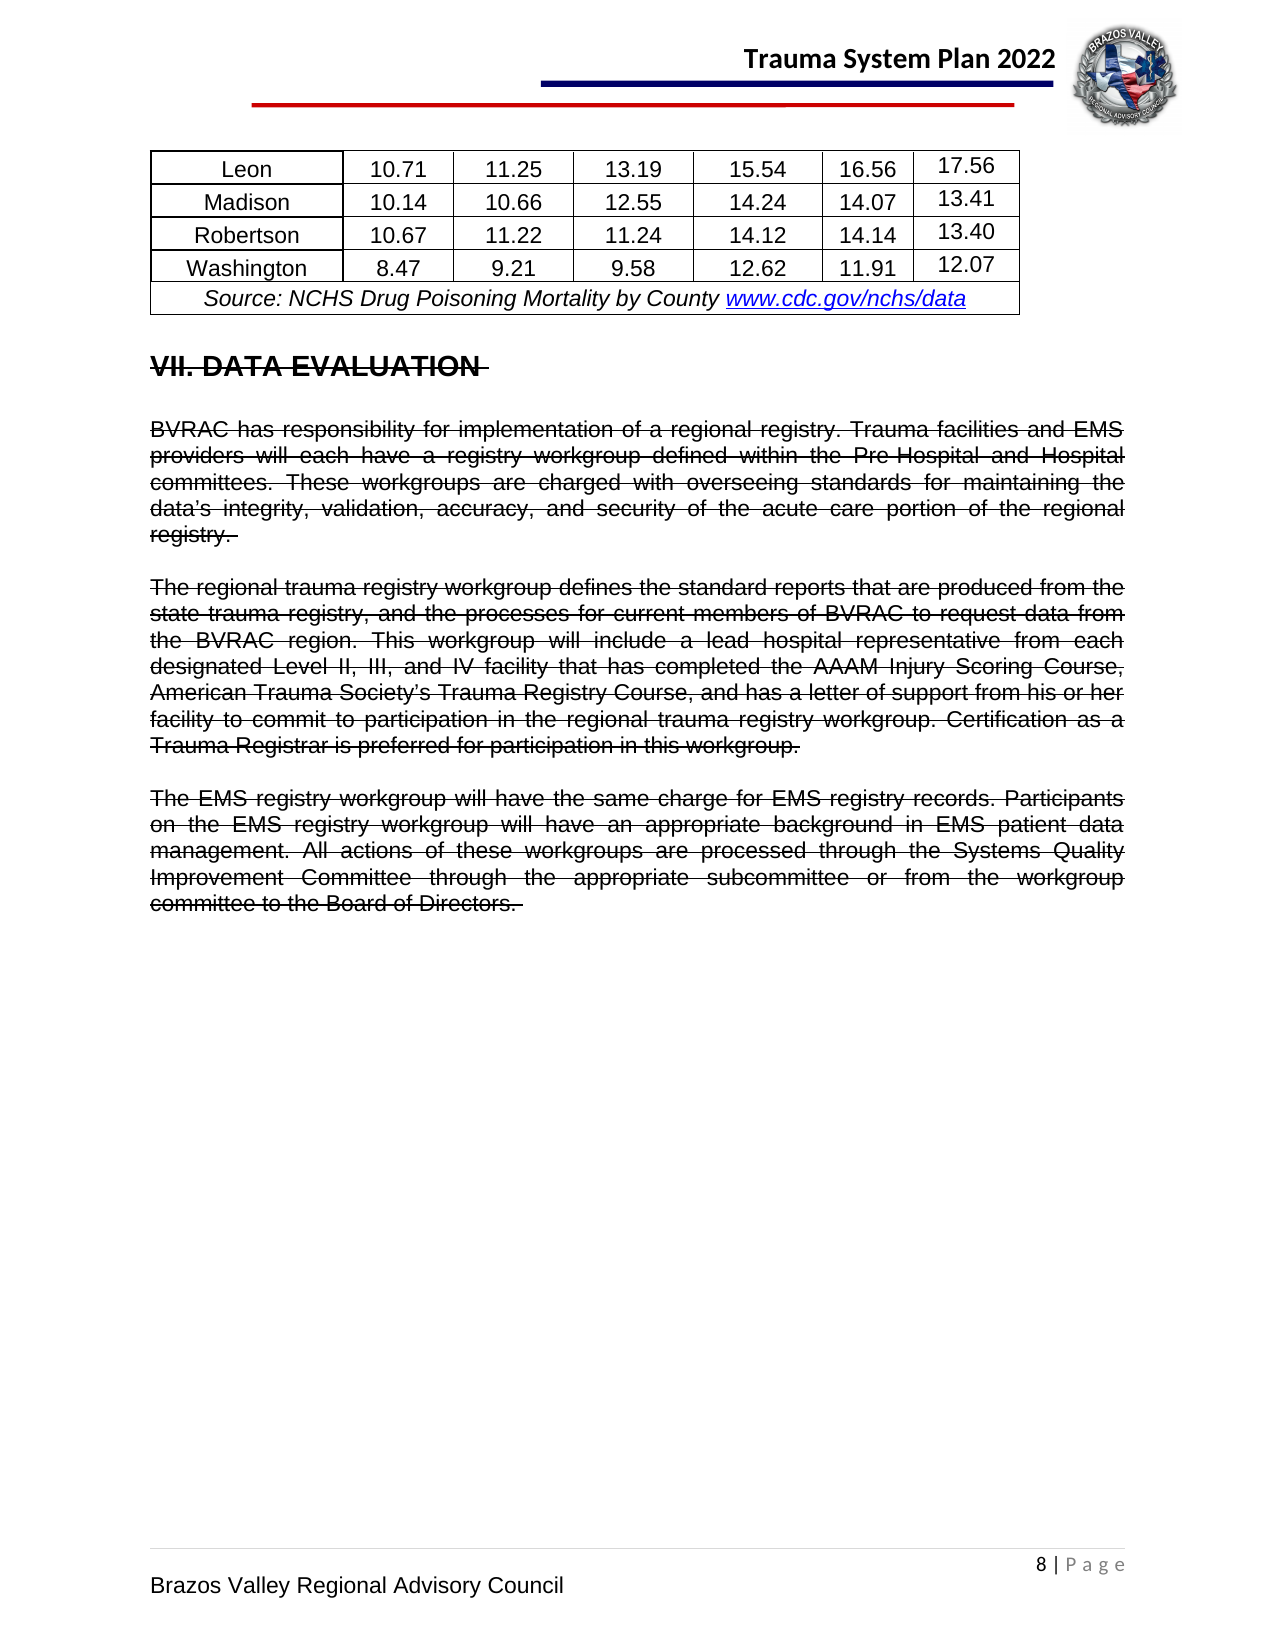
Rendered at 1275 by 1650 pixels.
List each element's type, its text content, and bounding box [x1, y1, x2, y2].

table_cell 11.22 [454, 217, 573, 248]
table_cell 14.07 [823, 184, 913, 216]
table_cell Madison [152, 185, 342, 216]
table_cell Robertson [152, 218, 342, 248]
table_cell 13.40 [914, 217, 1019, 248]
table_cell 12.55 [574, 184, 693, 216]
text BVRAC has responsibility for implementation of a regional registry. Trauma facilities and EMS providers will each have a registry workgroup defined within the Pre-Hospital and Hospital committees. These workgroups are charged with overseeing standards for maintaining the data’s integrity, validation, accuracy, and security of the acute care portion of the regional registry. [150, 510, 1125, 547]
table_cell 13.19 [573, 151, 693, 183]
picture [1066, 18, 1183, 136]
text BVRAC has responsibility for implementation of a regional registry. Trauma facilities and EMS providers will each have a registry workgroup defined within the Pre-Hospital and Hospital committees. These workgroups are charged with overseeing standards for maintaining the data’s integrity, validation, accuracy, and security of the acute care portion of the regional registry. [150, 484, 1125, 509]
text BVRAC has responsibility for implementation of a regional registry. Trauma facilities and EMS providers will each have a registry workgroup defined within the Pre-Hospital and Hospital committees. These workgroups are charged with overseeing standards for maintaining the data’s integrity, validation, accuracy, and security of the acute care portion of the regional registry. [150, 416, 1125, 456]
text The regional trauma registry workgroup defines the standard reports that are produced from the state trauma registry, and the processes for current members of BVRAC to request data from the BVRAC region. This workgroup will include a lead hospital representative from each designated Level II, III, and IV facility that has completed the AAAM Injury Scoring Course, American Trauma Society’s Trauma Registry Course, and has a letter of support from his or her facility to commit to participation in the regional trauma registry workgroup. Certification as a Trauma Registrar is preferred for participation in this workgroup. [150, 616, 1125, 720]
text VII. DATA EVALUATION [150, 349, 1125, 382]
table_cell 13.41 [914, 184, 1019, 216]
table_cell 11.91 [823, 250, 913, 281]
table_cell 16.56 [822, 151, 913, 183]
text BVRAC has responsibility for implementation of a regional registry. Trauma facilities and EMS providers will each have a registry workgroup defined within the Pre-Hospital and Hospital committees. These workgroups are charged with overseeing standards for maintaining the data’s integrity, validation, accuracy, and security of the acute care portion of the regional registry. [150, 458, 1125, 483]
table_cell 9.21 [454, 250, 573, 281]
table_cell 14.12 [694, 217, 822, 248]
table_cell 12.07 [914, 250, 1019, 281]
table_cell 10.71 [344, 151, 453, 183]
table_cell 10.67 [344, 217, 453, 248]
table_cell 10.14 [344, 184, 453, 216]
table_cell 14.24 [694, 184, 822, 216]
text The EMS registry workgroup will have the same charge for EMS registry records. Participants on the EMS registry workgroup will have an appropriate background in EMS patient data management. All actions of these workgroups are processed through the Systems Quality Improvement Committee through the appropriate subcommittee or from the workgroup committee to the Board of Directors. [150, 853, 1125, 878]
table_cell 10.66 [454, 184, 573, 216]
table_cell Leon [152, 152, 342, 183]
table_cell Source: NCHS Drug Poisoning Mortality by County www.cdc.gov/nchs/data [151, 282, 1019, 314]
table_cell 11.24 [574, 217, 693, 248]
table_cell 8.47 [344, 250, 453, 281]
table_cell 12.62 [694, 250, 822, 281]
table_cell 17.56 [913, 151, 1019, 183]
text The EMS registry workgroup will have the same charge for EMS registry records. Participants on the EMS registry workgroup will have an appropriate background in EMS patient data management. All actions of these workgroups are processed through the Systems Quality Improvement Committee through the appropriate subcommittee or from the workgroup committee to the Board of Directors. [150, 879, 1125, 916]
table_cell Washington [152, 251, 342, 281]
table_cell 11.25 [454, 151, 573, 183]
table_cell 9.58 [574, 250, 693, 281]
table_cell 15.54 [693, 151, 822, 183]
table_cell 14.14 [823, 217, 913, 248]
text The EMS registry workgroup will have the same charge for EMS registry records. Participants on the EMS registry workgroup will have an appropriate background in EMS patient data management. All actions of these workgroups are processed through the Systems Quality Improvement Committee through the appropriate subcommittee or from the workgroup committee to the Board of Directors. [150, 800, 1125, 852]
